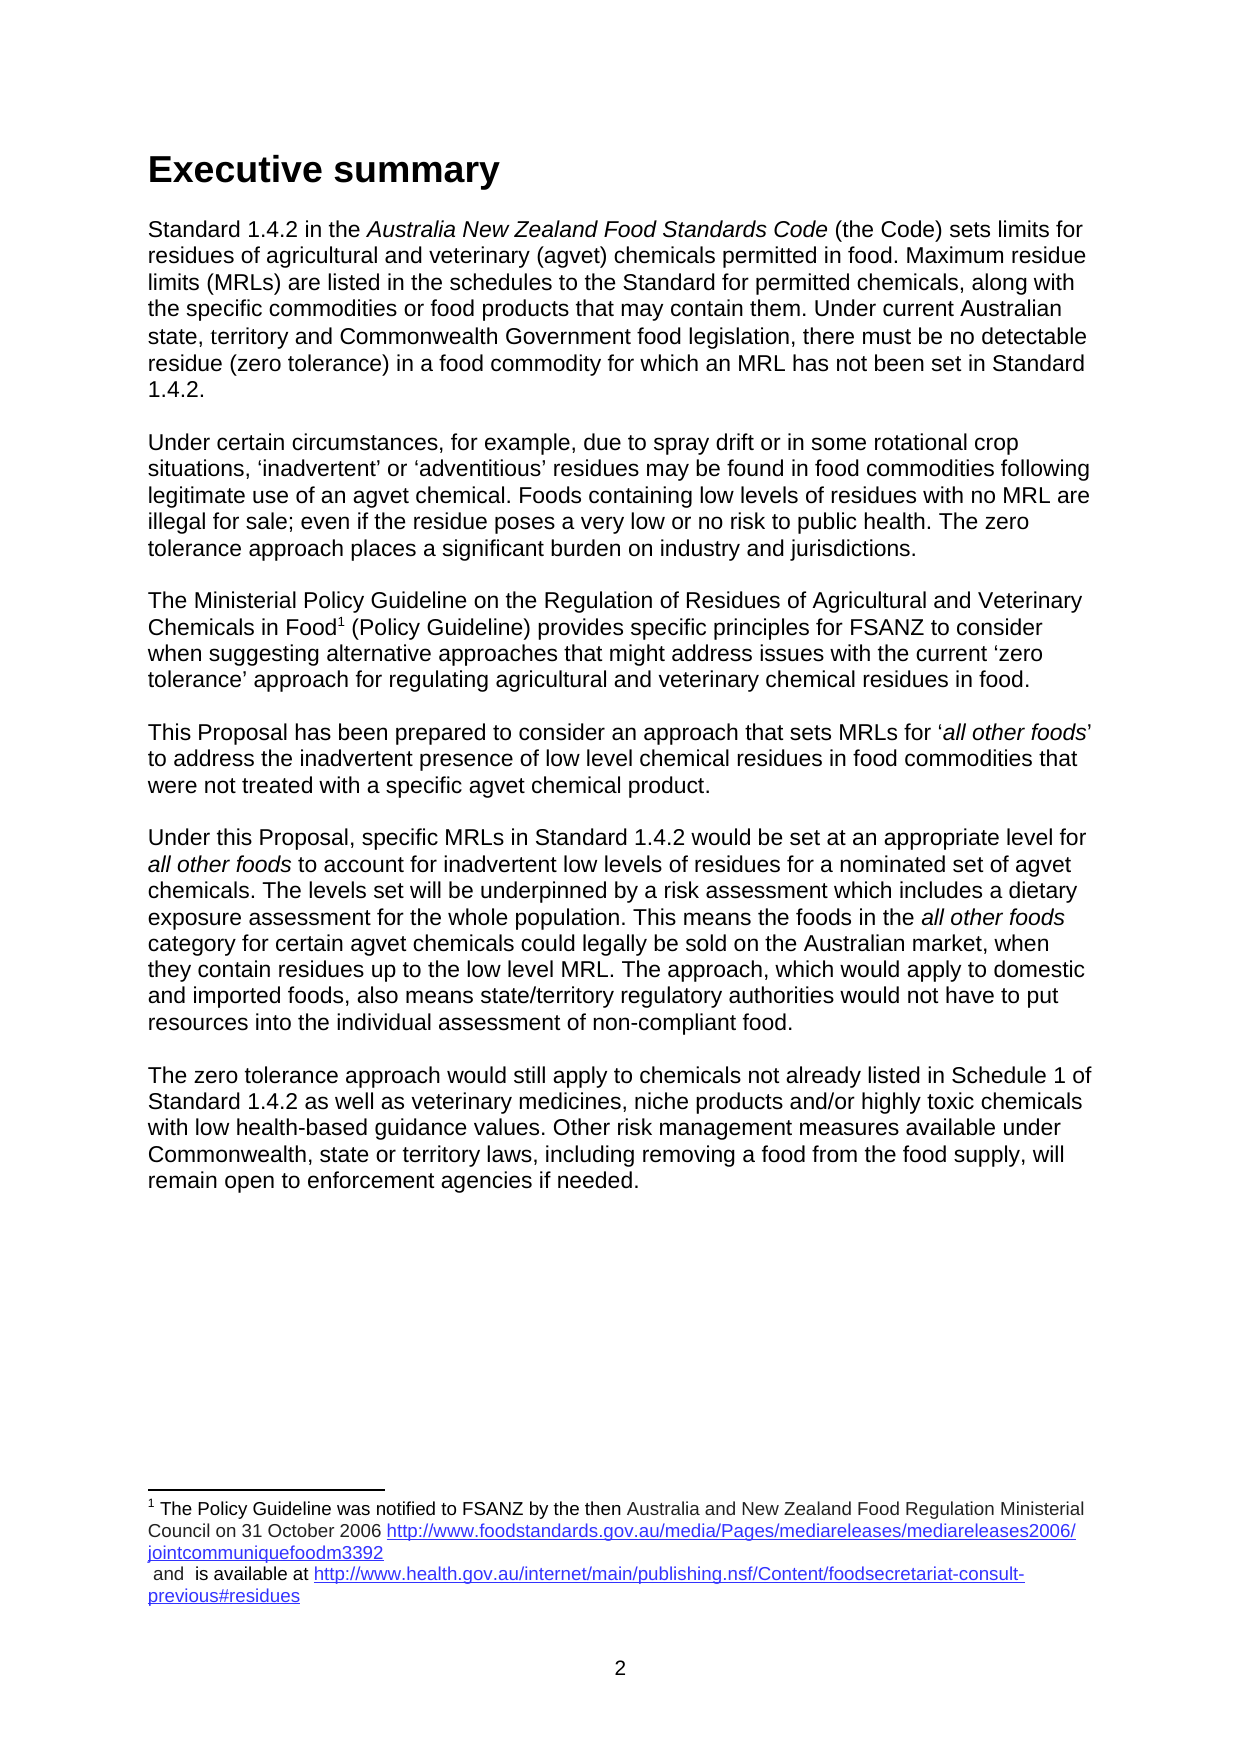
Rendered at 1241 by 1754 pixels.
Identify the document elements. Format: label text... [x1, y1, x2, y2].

subtitle Executive summary [148, 148, 1092, 191]
text Under this Proposal, specific MRLs in Standard 1.4.2 would be set at an appropriate level for all other foods to account for inadvertent low levels of residues for a nominated set of agvet chemicals. The levels set will be underpinned by a risk assessment which includes a dietary exposure assessment for the whole population. This means the foods in the all other foods category for certain agvet chemicals could legally be sold on the Australian market, when they contain residues up to the low level MRL. The approach, which would apply to domestic and imported foods, also means state/territory regulatory authorities would not have to put resources into the individual assessment of non-compliant food. [148, 824, 1092, 1035]
list The zero tolerance approach would still apply to chemicals not already listed in Schedule 1 of Standard 1.4.2 as well as veterinary medicines, niche products and/or highly toxic chemicals with low health-based guidance values. Other risk management measures available under Commonwealth, state or territory laws, including removing a food from the food supply, will remain open to enforcement agencies if needed. [148, 1062, 1092, 1193]
text Under certain circumstances, for example, due to spray drift or in some rotational crop situations, ‘inadvertent’ or ‘adventitious’ residues may be found in food commodities following legitimate use of an agvet chemical. Foods containing low levels of residues with no MRL are illegal for sale; even if the residue poses a very low or no risk to public health. The zero tolerance approach places a significant burden on industry and jurisdictions. [148, 429, 1092, 561]
text The Ministerial Policy Guideline on the Regulation of Residues of Agricultural and Veterinary Chemicals in Food (Policy Guideline) provides specific principles for FSANZ to consider when suggesting alternative approaches that might address issues with the current ‘zero tolerance’ approach for regulating agricultural and veterinary chemical residues in food. [148, 587, 1092, 693]
text Standard 1.4.2 in the Australia New Zealand Food Standards Code (the Code) sets limits for residues of agricultural and veterinary (agvet) chemicals permitted in food. Maximum residue limits (MRLs) are listed in the schedules to the Standard for permitted chemicals, along with the specific commodities or food products that may contain them. Under current Australian state, territory and Commonwealth Government food legislation, there must be no detectable residue (zero tolerance) in a food commodity for which an MRL has not been set in Standard 1.4.2. [148, 216, 1092, 403]
text This Proposal has been prepared to consider an approach that sets MRLs for ‘all other foods’ to address the inadvertent presence of low level chemical residues in food commodities that were not treated with a specific agvet chemical product. [148, 719, 1092, 798]
